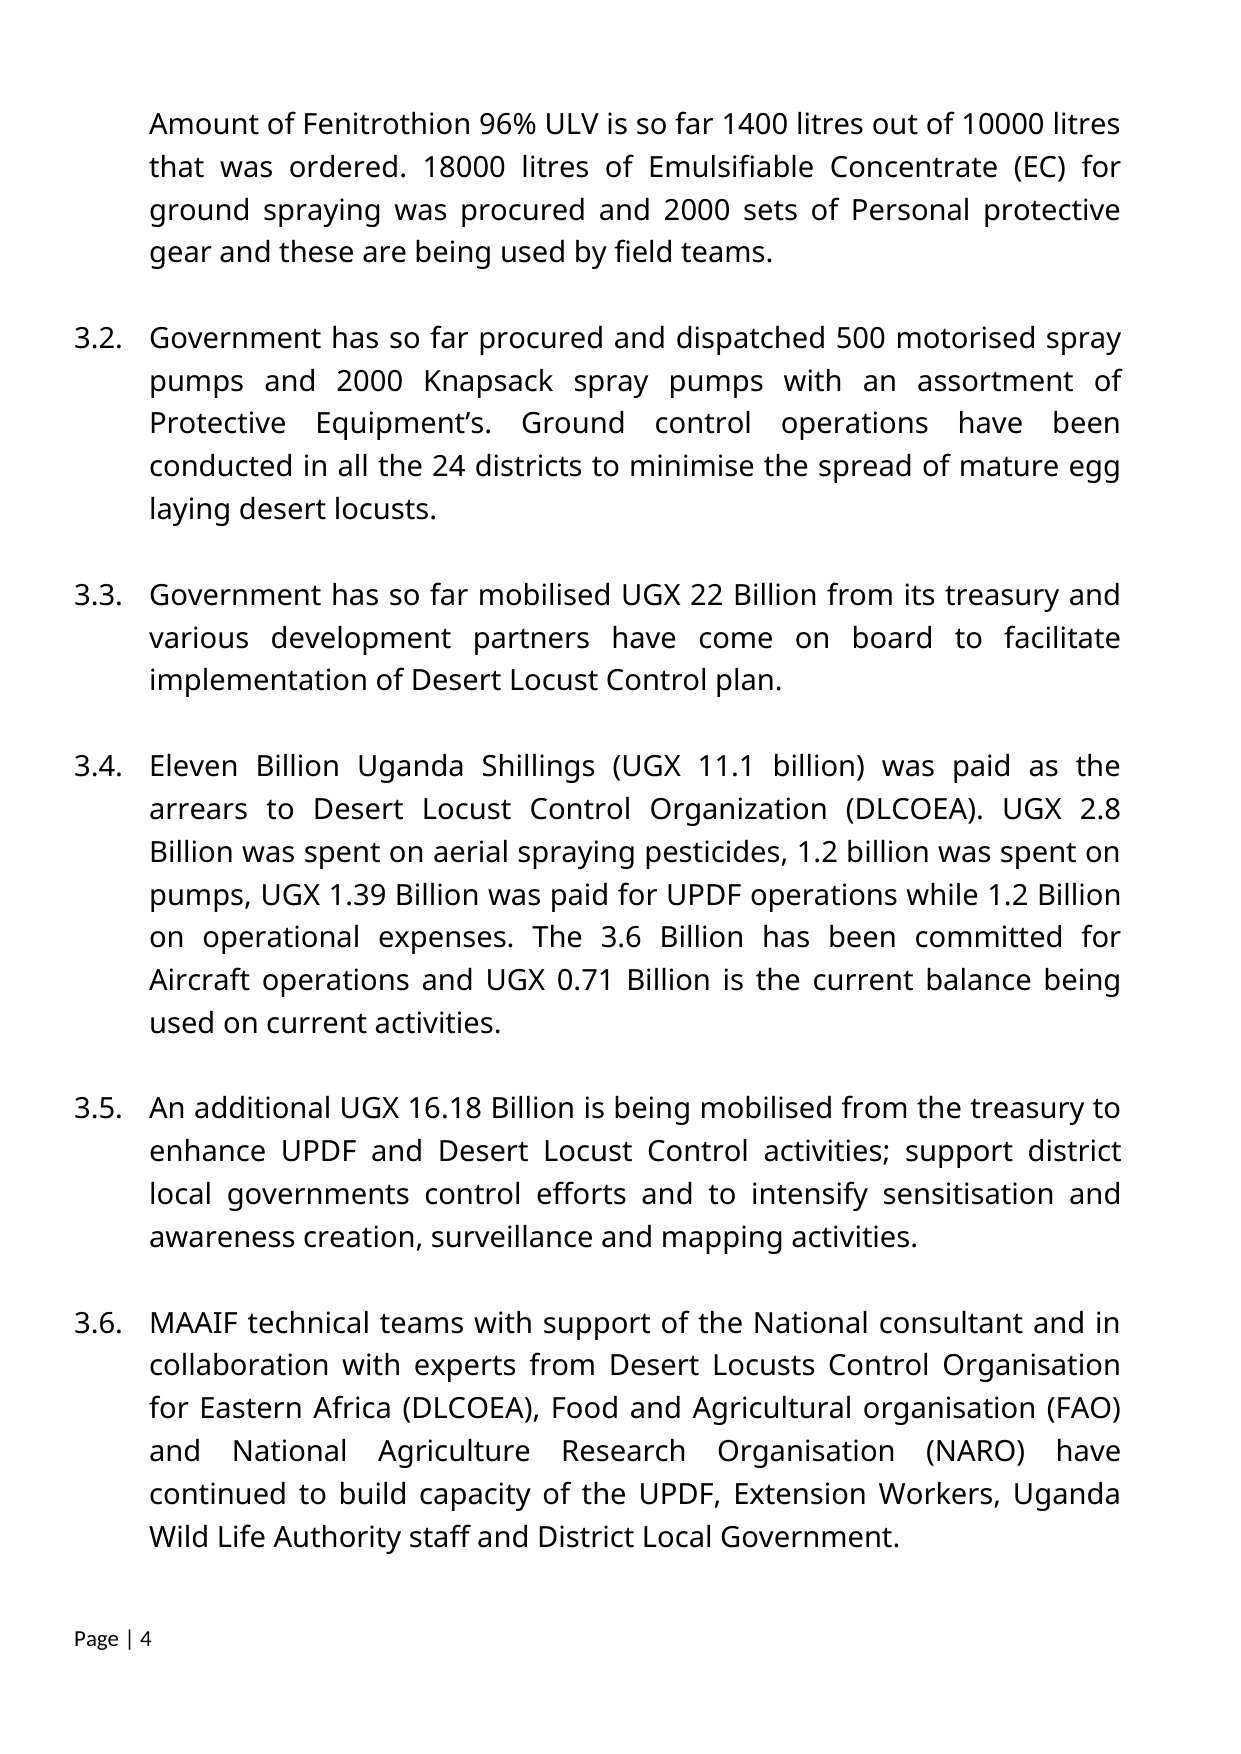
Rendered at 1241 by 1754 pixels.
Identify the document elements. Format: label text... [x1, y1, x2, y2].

list MAAIF technical teams with support of the National consultant and in collaboration with experts from Desert Locusts Control Organisation for Eastern Africa (DLCOEA), Food and Agricultural organisation (FAO) and National Agriculture Research Organisation (NARO) have continued to build capacity of the UPDF, Extension Workers, Uganda Wild Life Authority staff and District Local Government. [74, 1302, 1122, 1556]
list Eleven Billion Uganda Shillings (UGX 11.1 billion) was paid as the arrears to Desert Locust Control Organization (DLCOEA). UGX 2.8 Billion was spent on aerial spraying pesticides, 1.2 billion was spent on pumps, UGX 1.39 Billion was paid for UPDF operations while 1.2 Billion on operational expenses. The 3.6 Billion has been committed for Aircraft operations and UGX 0.71 Billion is the current balance being used on current activities. [74, 745, 1122, 1042]
list An additional UGX 16.18 Billion is being mobilised from the treasury to enhance UPDF and Desert Locust Control activities; support district local governments control efforts and to intensify sensitisation and awareness creation, surveillance and mapping activities. [74, 1088, 1122, 1256]
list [74, 103, 1122, 271]
list Government has so far procured and dispatched 500 motorised spray pumps and 2000 Knapsack spray pumps with an assortment of Protective Equipment’s. Ground control operations have been conducted in all the 24 districts to minimise the spread of mature egg laying desert locusts. [74, 317, 1122, 528]
list Government has so far mobilised UGX 22 Billion from its treasury and various development partners have come on board to facilitate implementation of Desert Locust Control plan. [74, 574, 1122, 699]
